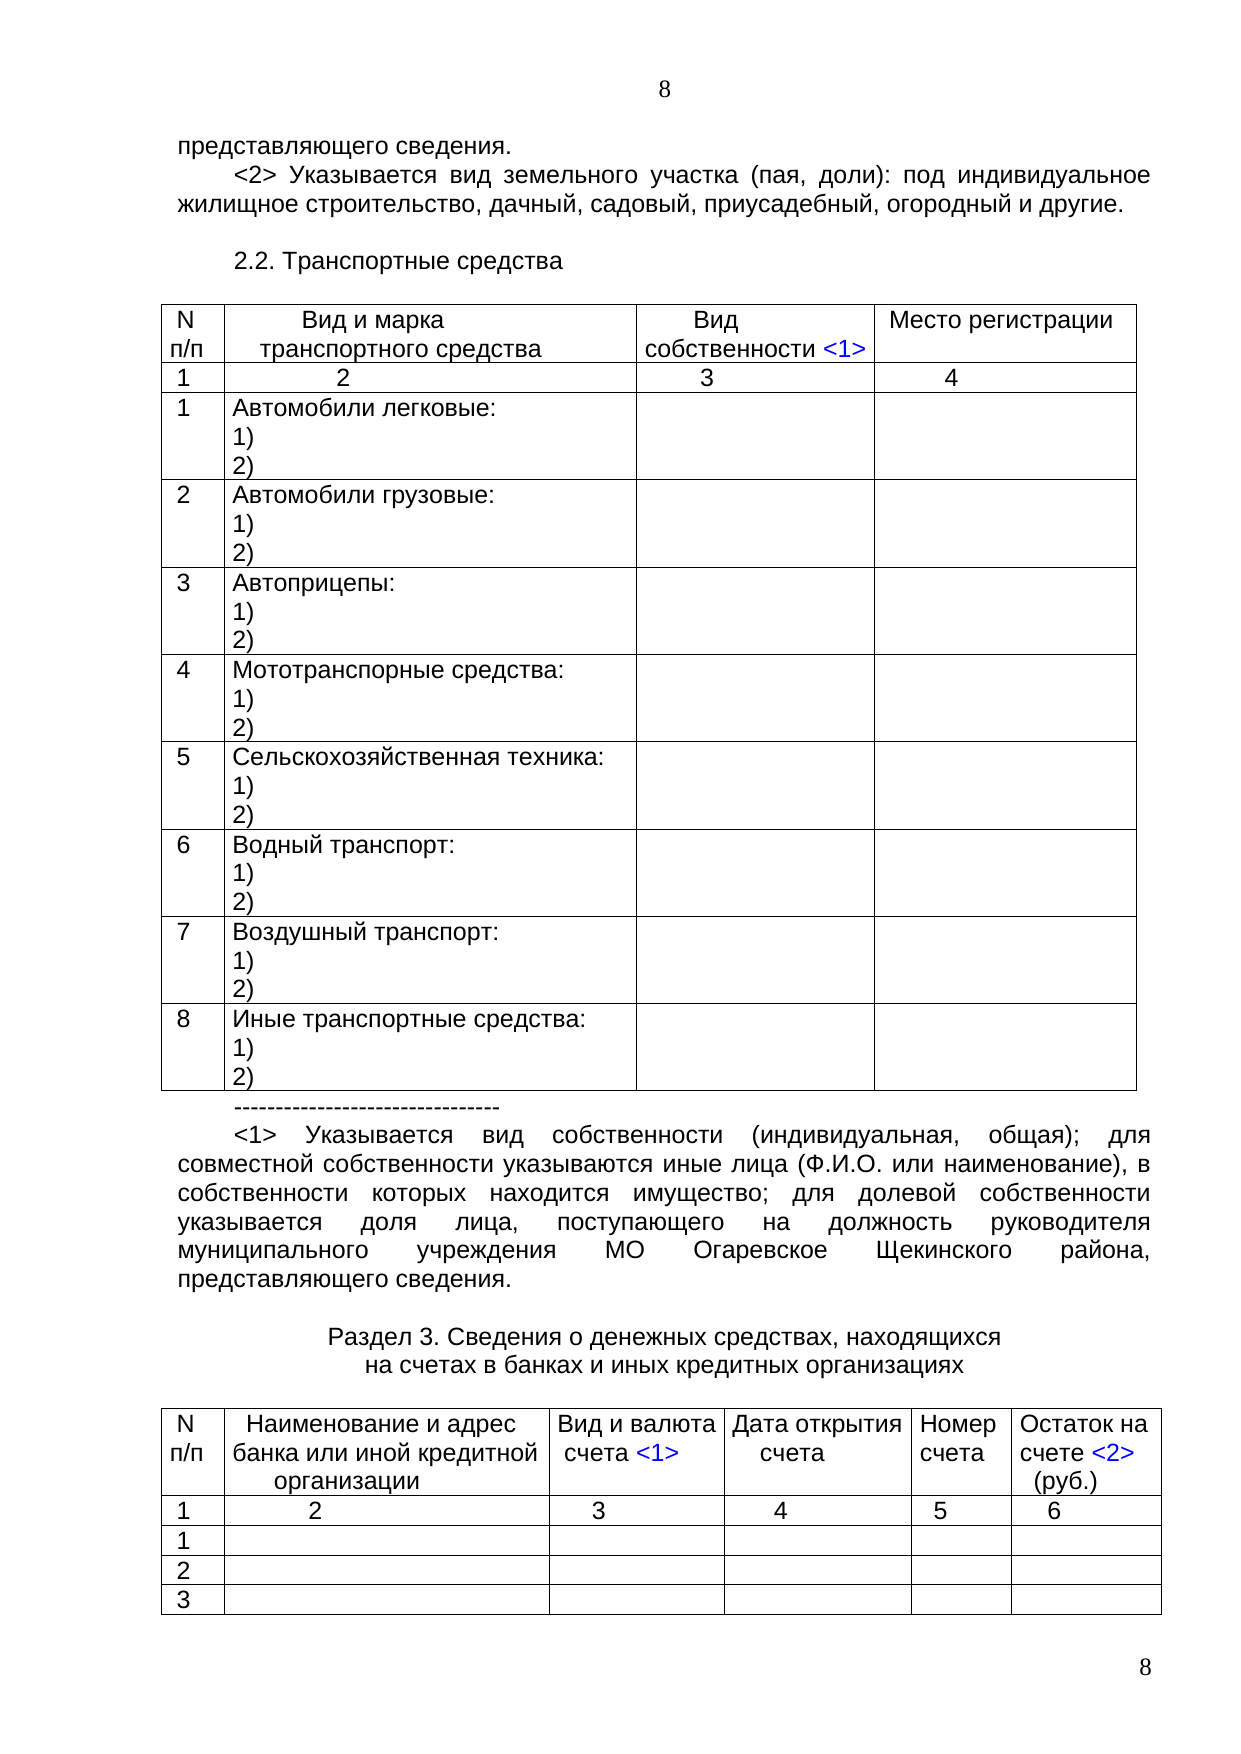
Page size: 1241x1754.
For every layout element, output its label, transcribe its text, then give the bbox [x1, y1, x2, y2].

table_cell [1012, 1585, 1161, 1614]
table_cell 3 [162, 1585, 224, 1614]
table_cell [875, 742, 1136, 828]
table_cell [550, 1526, 724, 1554]
table_cell [875, 830, 1136, 916]
table_cell [225, 1556, 549, 1584]
table_cell 8 [162, 1004, 224, 1090]
table_cell Автомобили легковые: 1) 2) [225, 393, 636, 479]
table_cell [637, 568, 874, 654]
table_cell [225, 1585, 549, 1614]
table_cell [550, 1556, 724, 1584]
table_cell 6 [1012, 1496, 1161, 1525]
table_header Наименование и адрес банка или иной кредитной организации [225, 1409, 549, 1495]
table_cell [637, 830, 874, 916]
text <2> Указывается вид земельного участка (пая, доли): под индивидуальное жилищное строительство, дачный, садовый, приусадебный, огородный и другие. [177, 160, 1152, 217]
table_cell [1012, 1556, 1161, 1584]
table_cell [637, 480, 874, 567]
table_cell [637, 742, 874, 828]
table_cell 3 [550, 1496, 724, 1525]
table_cell [875, 568, 1136, 654]
table_cell Автомобили грузовые: 1) 2) [225, 480, 636, 567]
table_cell 2 [162, 1556, 224, 1584]
table_cell [912, 1556, 1011, 1584]
table_header N п/п [162, 1409, 224, 1495]
table_header Вид и марка транспортного средства [225, 305, 636, 362]
table_cell Воздушный транспорт: 1) 2) [225, 917, 636, 1003]
table_cell 1 [162, 1496, 224, 1525]
table_header Вид собственности <1> [637, 305, 874, 362]
table_cell 1 [162, 363, 224, 392]
table_header Номер счета [912, 1409, 1011, 1495]
table_cell 2 [225, 363, 636, 392]
table_cell 1 [162, 393, 224, 479]
table_cell 7 [162, 917, 224, 1003]
table_cell [875, 917, 1136, 1003]
table_cell [725, 1585, 911, 1614]
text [177, 131, 1152, 160]
table_cell 4 [725, 1496, 911, 1525]
table_cell [550, 1585, 724, 1614]
table_cell [225, 1526, 549, 1554]
table_cell [875, 393, 1136, 479]
table_cell 3 [162, 568, 224, 654]
table_header Дата открытия счета [725, 1409, 911, 1495]
table_cell 4 [875, 363, 1136, 392]
table_cell 4 [162, 655, 224, 741]
table_cell Иные транспортные средства: 1) 2) [225, 1004, 636, 1090]
table_cell [637, 917, 874, 1003]
table_cell [912, 1526, 1011, 1554]
table_cell [637, 655, 874, 741]
table_cell [875, 480, 1136, 567]
text -------------------------------- [177, 1091, 1152, 1120]
text на счетах в банках и иных кредитных организациях [177, 1350, 1152, 1379]
table_cell [725, 1526, 911, 1554]
table_cell [1012, 1526, 1161, 1554]
table_cell 3 [637, 363, 874, 392]
table_cell [725, 1556, 911, 1584]
text Раздел 3. Сведения о денежных средствах, находящихся [177, 1321, 1152, 1350]
table_cell [875, 1004, 1136, 1090]
table_header Вид и валюта счета <1> [550, 1409, 724, 1495]
table_cell [912, 1585, 1011, 1614]
table_cell Автоприцепы: 1) 2) [225, 568, 636, 654]
table_cell [875, 655, 1136, 741]
table_cell Водный транспорт: 1) 2) [225, 830, 636, 916]
table_cell 2 [225, 1496, 549, 1525]
table_cell 5 [162, 742, 224, 828]
table_cell 2 [162, 480, 224, 567]
table_cell 6 [162, 830, 224, 916]
table_cell [637, 1004, 874, 1090]
table_cell Сельскохозяйственная техника: 1) 2) [225, 742, 636, 828]
table_header N п/п [162, 305, 224, 362]
table_cell 1 [162, 1526, 224, 1554]
table_header Остаток на счете <2> (руб.) [1012, 1409, 1161, 1495]
text 2.2. Транспортные средства [177, 246, 1152, 275]
table_header Место регистрации [875, 305, 1136, 362]
table_cell [637, 393, 874, 479]
table_cell 5 [912, 1496, 1011, 1525]
table_cell Мототранспорные средства: 1) 2) [225, 655, 636, 741]
